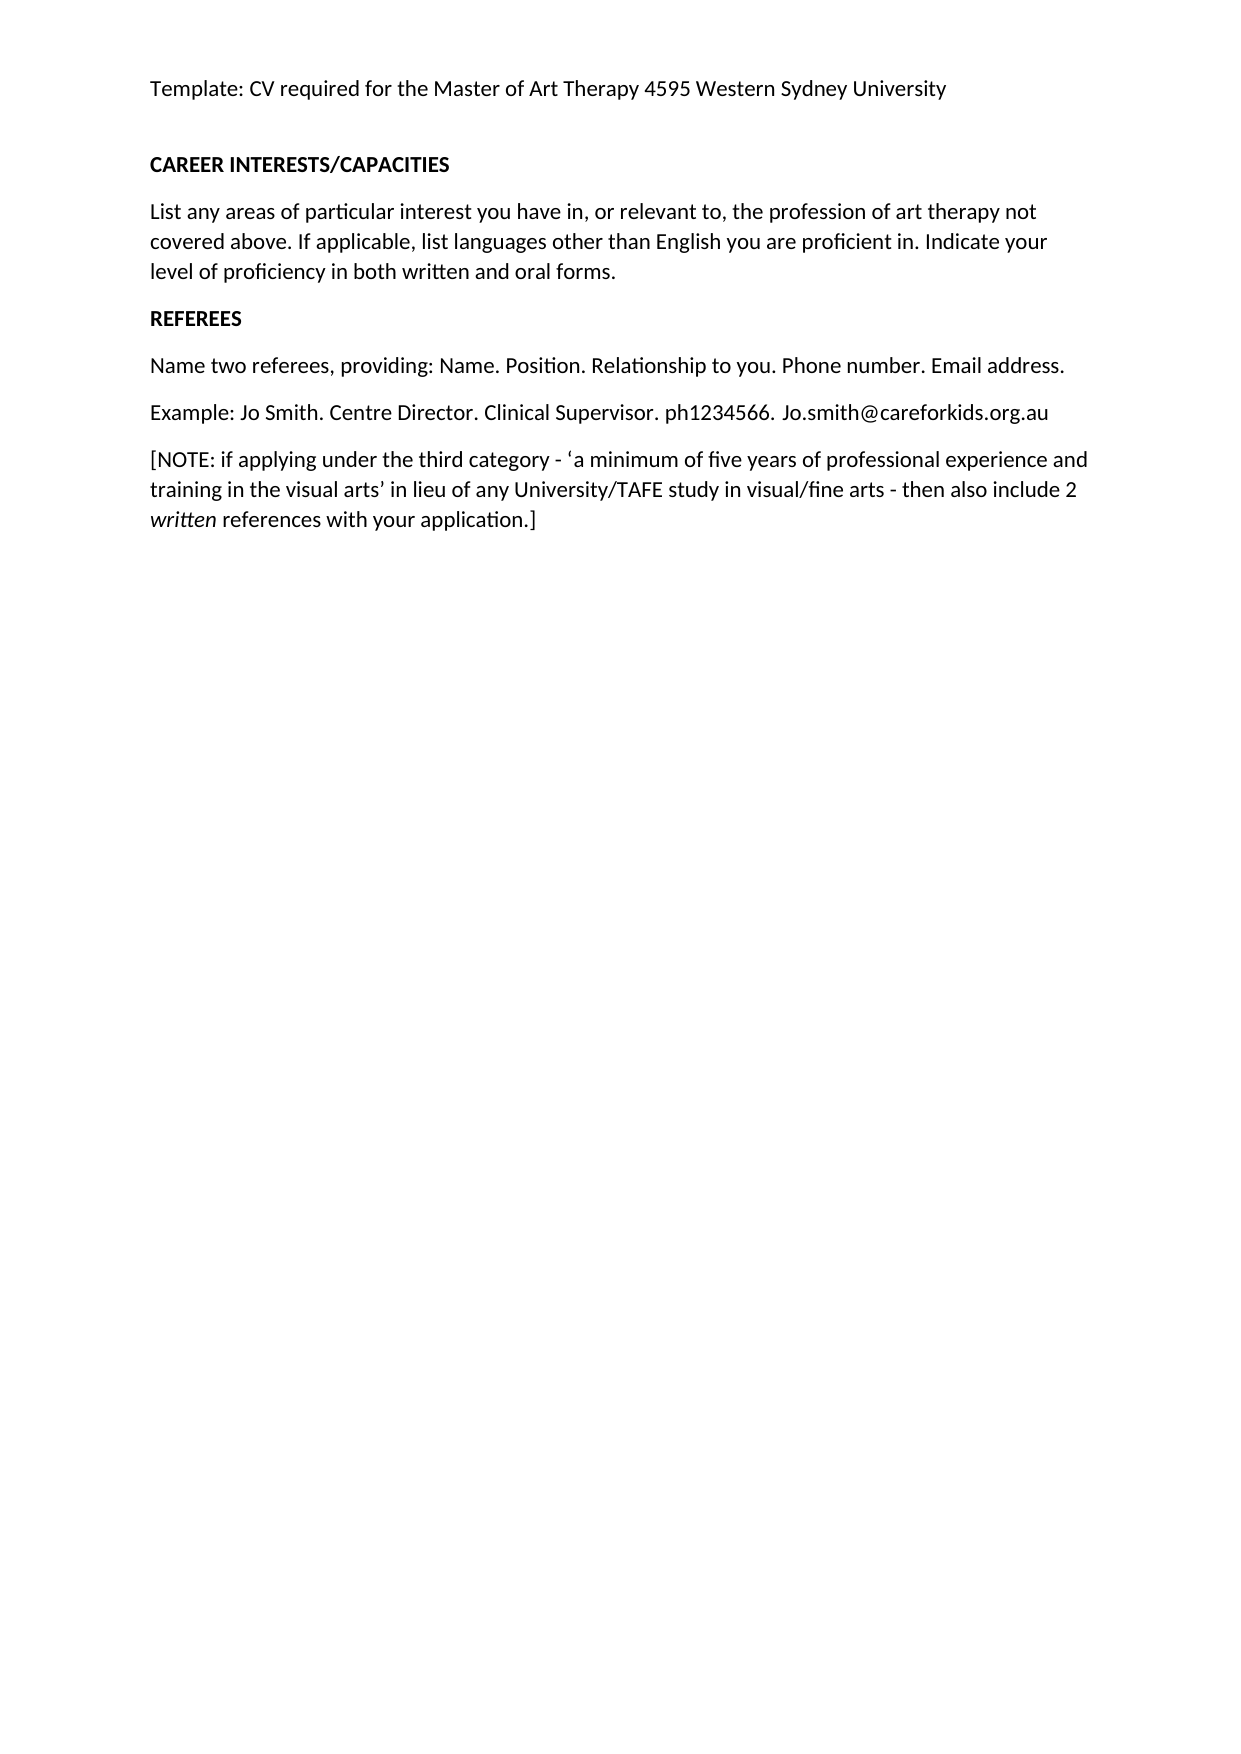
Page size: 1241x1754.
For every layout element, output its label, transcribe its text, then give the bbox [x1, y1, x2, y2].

text CAREER INTERESTS/CAPACITIES [150, 150, 1090, 178]
text [NOTE: if applying under the third category - ‘a minimum of five years of professional experience and training in the visual arts’ in lieu of any University/TAFE study in visual/fine arts - then also include 2 written references with your application.] [150, 445, 1090, 533]
text Example: Jo Smith. Centre Director. Clinical Supervisor. ph1234566. Jo.smith@careforkids.org.au [150, 398, 1090, 426]
text List any areas of particular interest you have in, or relevant to, the profession of art therapy not covered above. If applicable, list languages other than English you are proficient in. Indicate your level of proficiency in both written and oral forms. [150, 197, 1090, 285]
text REFEREES [150, 304, 1090, 332]
text Name two referees, providing: Name. Position. Relationship to you. Phone number. Email address. [150, 351, 1090, 379]
